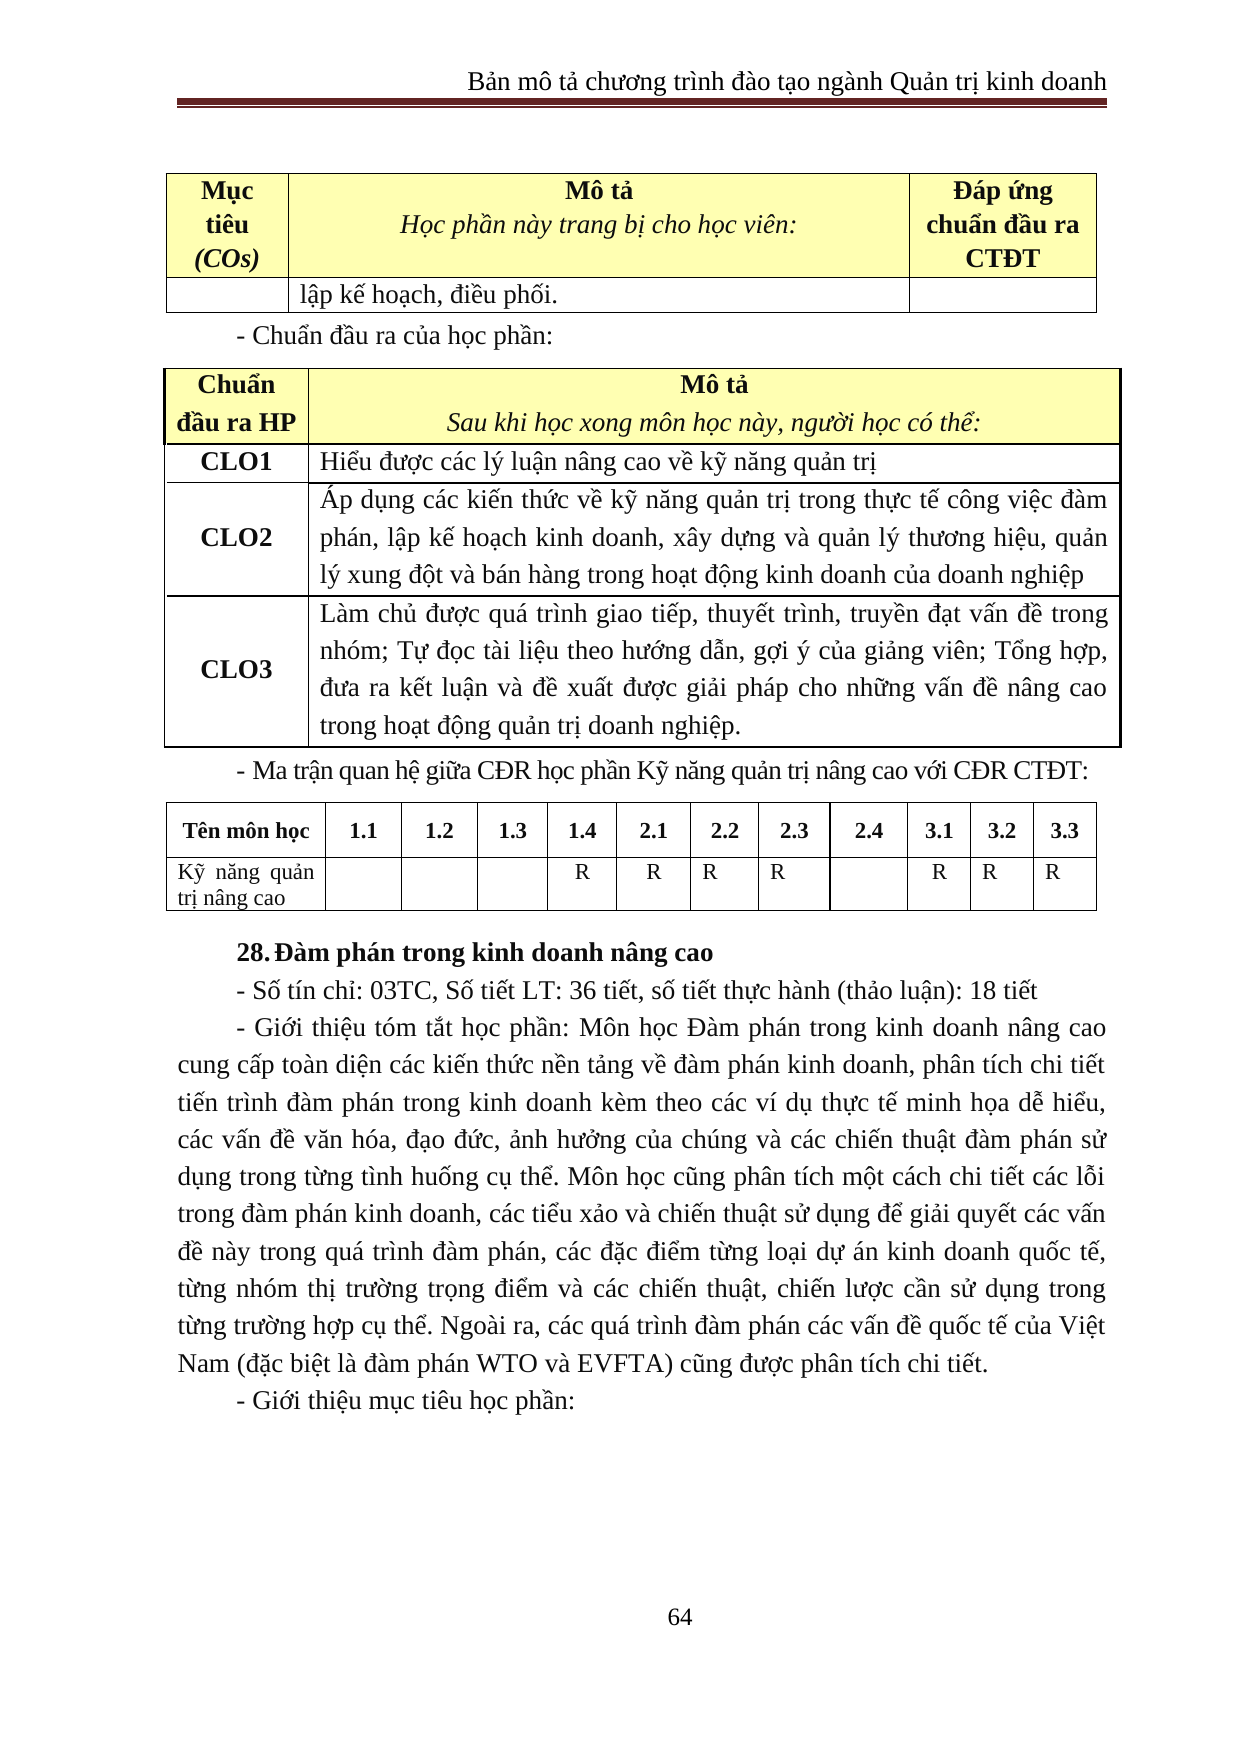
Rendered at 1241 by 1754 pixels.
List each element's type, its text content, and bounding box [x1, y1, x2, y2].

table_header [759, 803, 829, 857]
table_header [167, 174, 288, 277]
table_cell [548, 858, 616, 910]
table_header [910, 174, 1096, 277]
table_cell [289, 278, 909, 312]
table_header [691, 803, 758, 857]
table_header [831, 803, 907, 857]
text - Ma trận quan hệ giữa CĐR học phần Kỹ năng quản trị nâng cao với CĐR CTĐT: [177, 754, 1107, 785]
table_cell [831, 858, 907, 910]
text - Giới thiệu tóm tắt học phần: Môn học Đàm phán trong kinh doanh nâng cao cung cấp toàn diện các kiến thức nền tảng về đàm phán kinh doanh, phân tích chi tiết tiến trình đàm phán trong kinh doanh kèm theo các ví dụ thực tế minh họa dễ hiểu, các vấn đề văn hóa, đạo đức, ảnh hưởng của chúng và các chiến thuật đàm phán sử dụng trong từng tình huống cụ thể. Môn học cũng phân tích một cách chi tiết các lỗi trong đàm phán kinh doanh, các tiểu xảo và chiến thuật sử dụng để giải quyết các vấn đề này trong quá trình đàm phán, các đặc điểm từng loại dự án kinh doanh quốc tế, từng nhóm thị trường trọng điểm và các chiến thuật, chiến lược cần sử dụng trong từng trường hợp cụ thể. Ngoài ra, các quá trình đàm phán các vấn đề quốc tế của Việt Nam (đặc biệt là đàm phán WTO và EVFTA) cũng được phân tích chi tiết. [177, 1011, 1107, 1378]
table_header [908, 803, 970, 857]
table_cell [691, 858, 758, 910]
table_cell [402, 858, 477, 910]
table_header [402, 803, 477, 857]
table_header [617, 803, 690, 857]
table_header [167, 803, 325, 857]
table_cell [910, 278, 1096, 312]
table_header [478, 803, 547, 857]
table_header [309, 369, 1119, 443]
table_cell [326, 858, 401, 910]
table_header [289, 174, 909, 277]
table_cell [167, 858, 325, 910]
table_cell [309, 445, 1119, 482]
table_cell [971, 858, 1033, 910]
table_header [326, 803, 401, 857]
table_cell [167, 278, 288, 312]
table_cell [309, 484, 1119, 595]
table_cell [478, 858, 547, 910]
text - Chuẩn đầu ra của học phần: [177, 319, 1107, 350]
list Đàm phán trong kinh doanh nâng cao [236, 936, 1107, 968]
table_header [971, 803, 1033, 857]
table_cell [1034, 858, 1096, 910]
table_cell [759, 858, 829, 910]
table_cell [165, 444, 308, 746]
text - Giới thiệu mục tiêu học phần: [177, 1384, 1107, 1415]
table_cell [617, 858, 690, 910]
text - Số tín chỉ: 03TC, Số tiết LT: 36 tiết, số tiết thực hành (thảo luận): 18 tiết [177, 974, 1107, 1005]
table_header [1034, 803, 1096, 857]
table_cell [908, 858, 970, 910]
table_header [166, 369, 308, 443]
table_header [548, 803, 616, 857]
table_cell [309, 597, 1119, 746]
